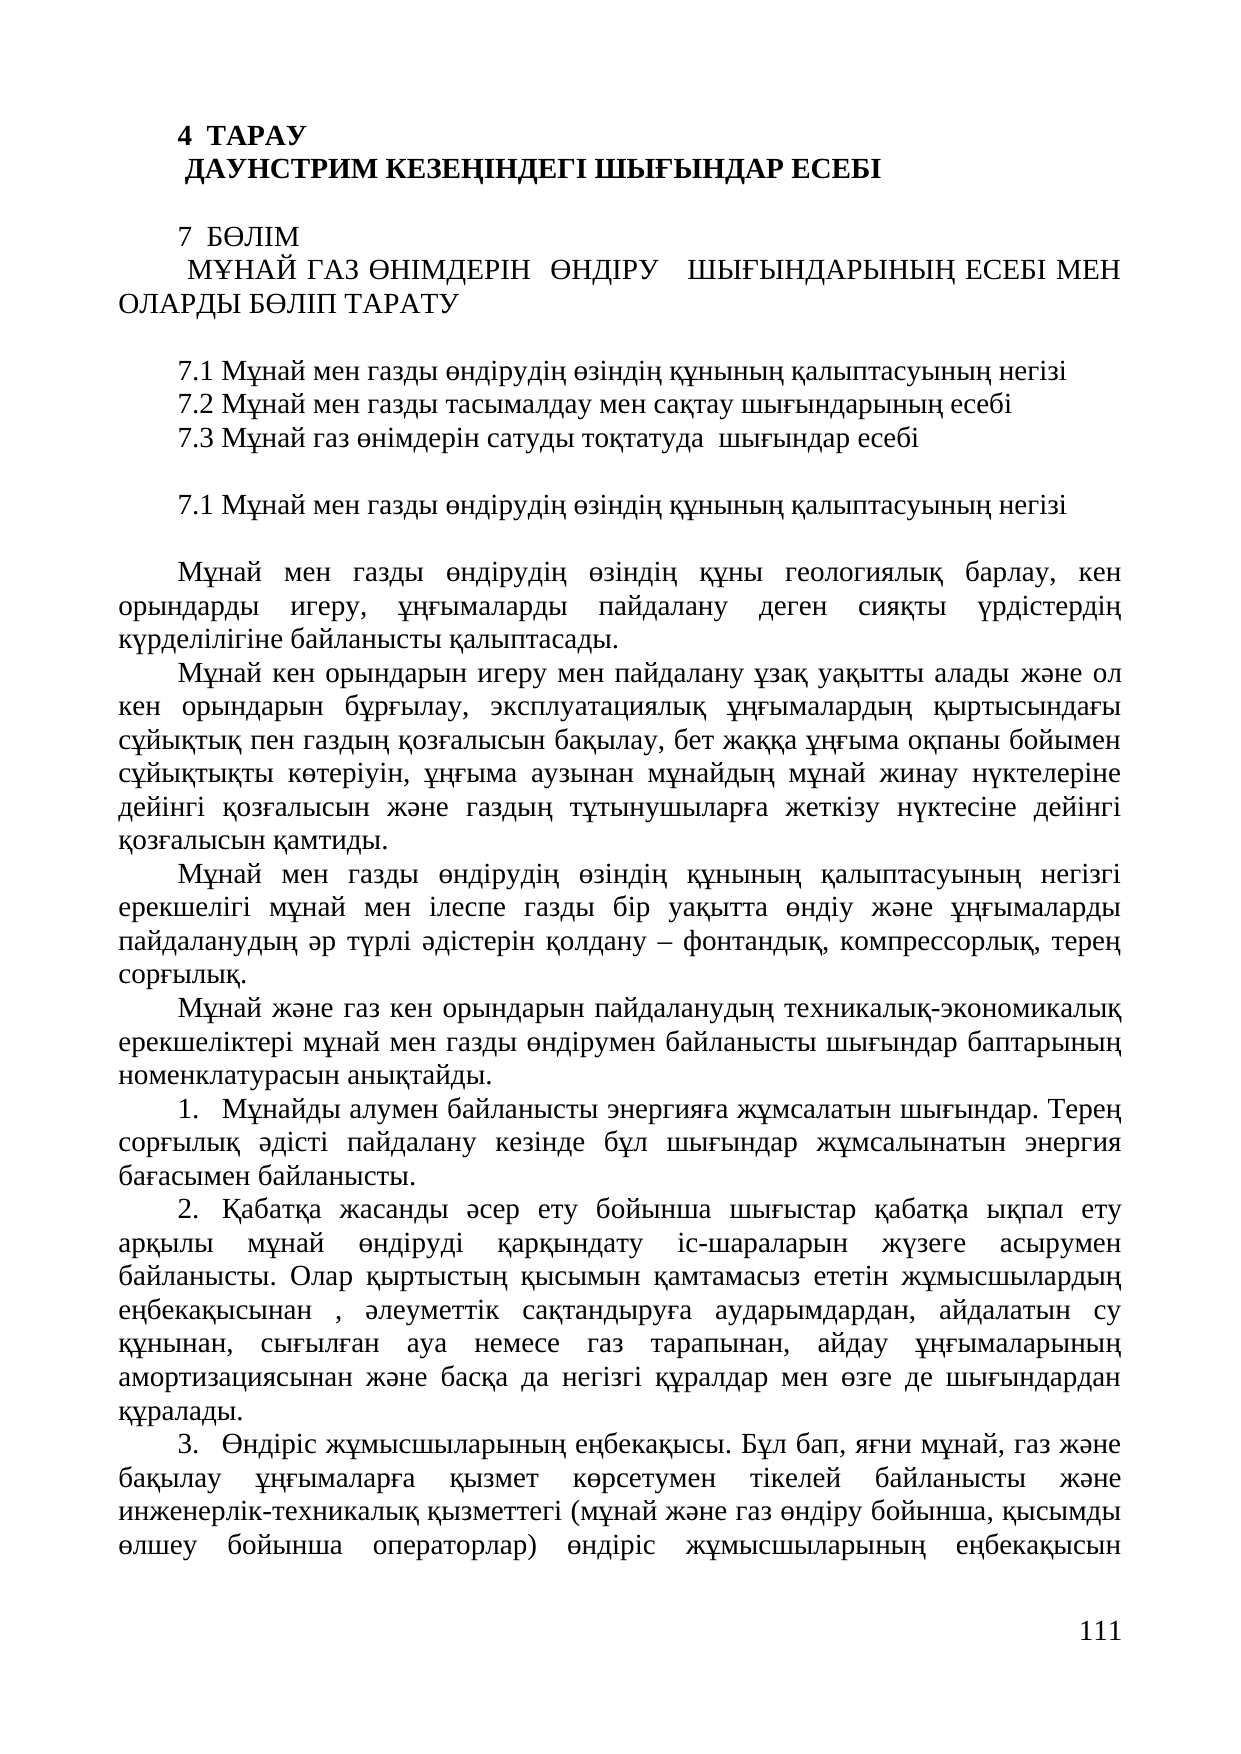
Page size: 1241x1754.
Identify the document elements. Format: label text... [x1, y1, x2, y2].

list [118, 1426, 1122, 1560]
text 7.1 Мұнай мен газды өндірудің өзіндің құнының қалыптасуының негізі [118, 487, 1122, 521]
text Мұнай кен орындарын игеру мен пайдалану ұзақ уақытты алады және ол кен орындарын бұрғылау, эксплуатациялық ұңғымалардың қыртысындағы сұйықтық пен газдың қозғалысын бақылау, бет жаққа ұңғыма оқпаны бойымен сұйықтықты көтеріуін, ұңғыма аузынан мұнайдың мұнай жинау нүктелеріне дейінгі қозғалысын және газдың тұтынушыларға жеткізу нүктесіне дейінгі қозғалысын қамтиды. [118, 655, 1122, 856]
list 7.2 Мұнай мен газды тасымалдау мен сақтау шығындарының есебі [177, 386, 1122, 420]
list Қабатқа жасанды әсер ету бойынша шығыстар қабатқа ықпал ету арқылы мұнай өндіруді қарқындату іс-шараларын жүзеге асырумен байланысты. Олар қыртыстың қысымын қамтамасыз ететін жұмысшылардың еңбекақысынан , әлеуметтік сақтандыруға аударымдардан, айдалатын су құнынан, сығылған ауа немесе газ тарапынан, айдау ұңғымаларының амортизациясынан және басқа да негізгі құралдар мен өзге де шығындардан құралады. [118, 1191, 1122, 1426]
text 4 тарау [118, 118, 1122, 152]
text Мұнай газ өнімдерін өндіру шығындарының есебі мен оларды бөліп тарату [118, 252, 1122, 319]
text 7.1 Мұнай мен газды өндірудің өзіндің құнының қалыптасуының негізі [118, 353, 1122, 386]
list Мұнайды алумен байланысты энергияға жұмсалатын шығындар. Терең сорғылық әдісті пайдалану кезінде бұл шығындар жұмсалынатын энергия бағасымен байланысты. [118, 1091, 1122, 1191]
text Мұнай және газ кен орындарын пайдаланудың техникалық-экономикалық ерекшеліктері мұнай мен газды өндірумен байланысты шығындар баптарының номенклатурасын анықтайды. [118, 990, 1122, 1091]
text Даунстрим кезеңіндегі шығындар есебі [118, 152, 1122, 185]
text Мұнай мен газды өндірудің өзіндің құны геологиялық барлау, кен орындарды игеру, ұңғымаларды пайдалану деген сияқты үрдістердің күрделілігіне байланысты қалыптасады. [118, 554, 1122, 655]
text Мұнай мен газды өндірудің өзіндің құнының қалыптасуының негізгі ерекшелігі мұнай мен ілеспе газды бір уақытта өндіу және ұңғымаларды пайдаланудың әр түрлі әдістерін қолдану – фонтандық, компрессорлық, терең сорғылық. [118, 856, 1122, 990]
text 7.3 Мұнай газ өнімдерін сатуды тоқтатуда шығындар есебі [118, 420, 1122, 453]
text 7 бөлім [118, 219, 1122, 252]
